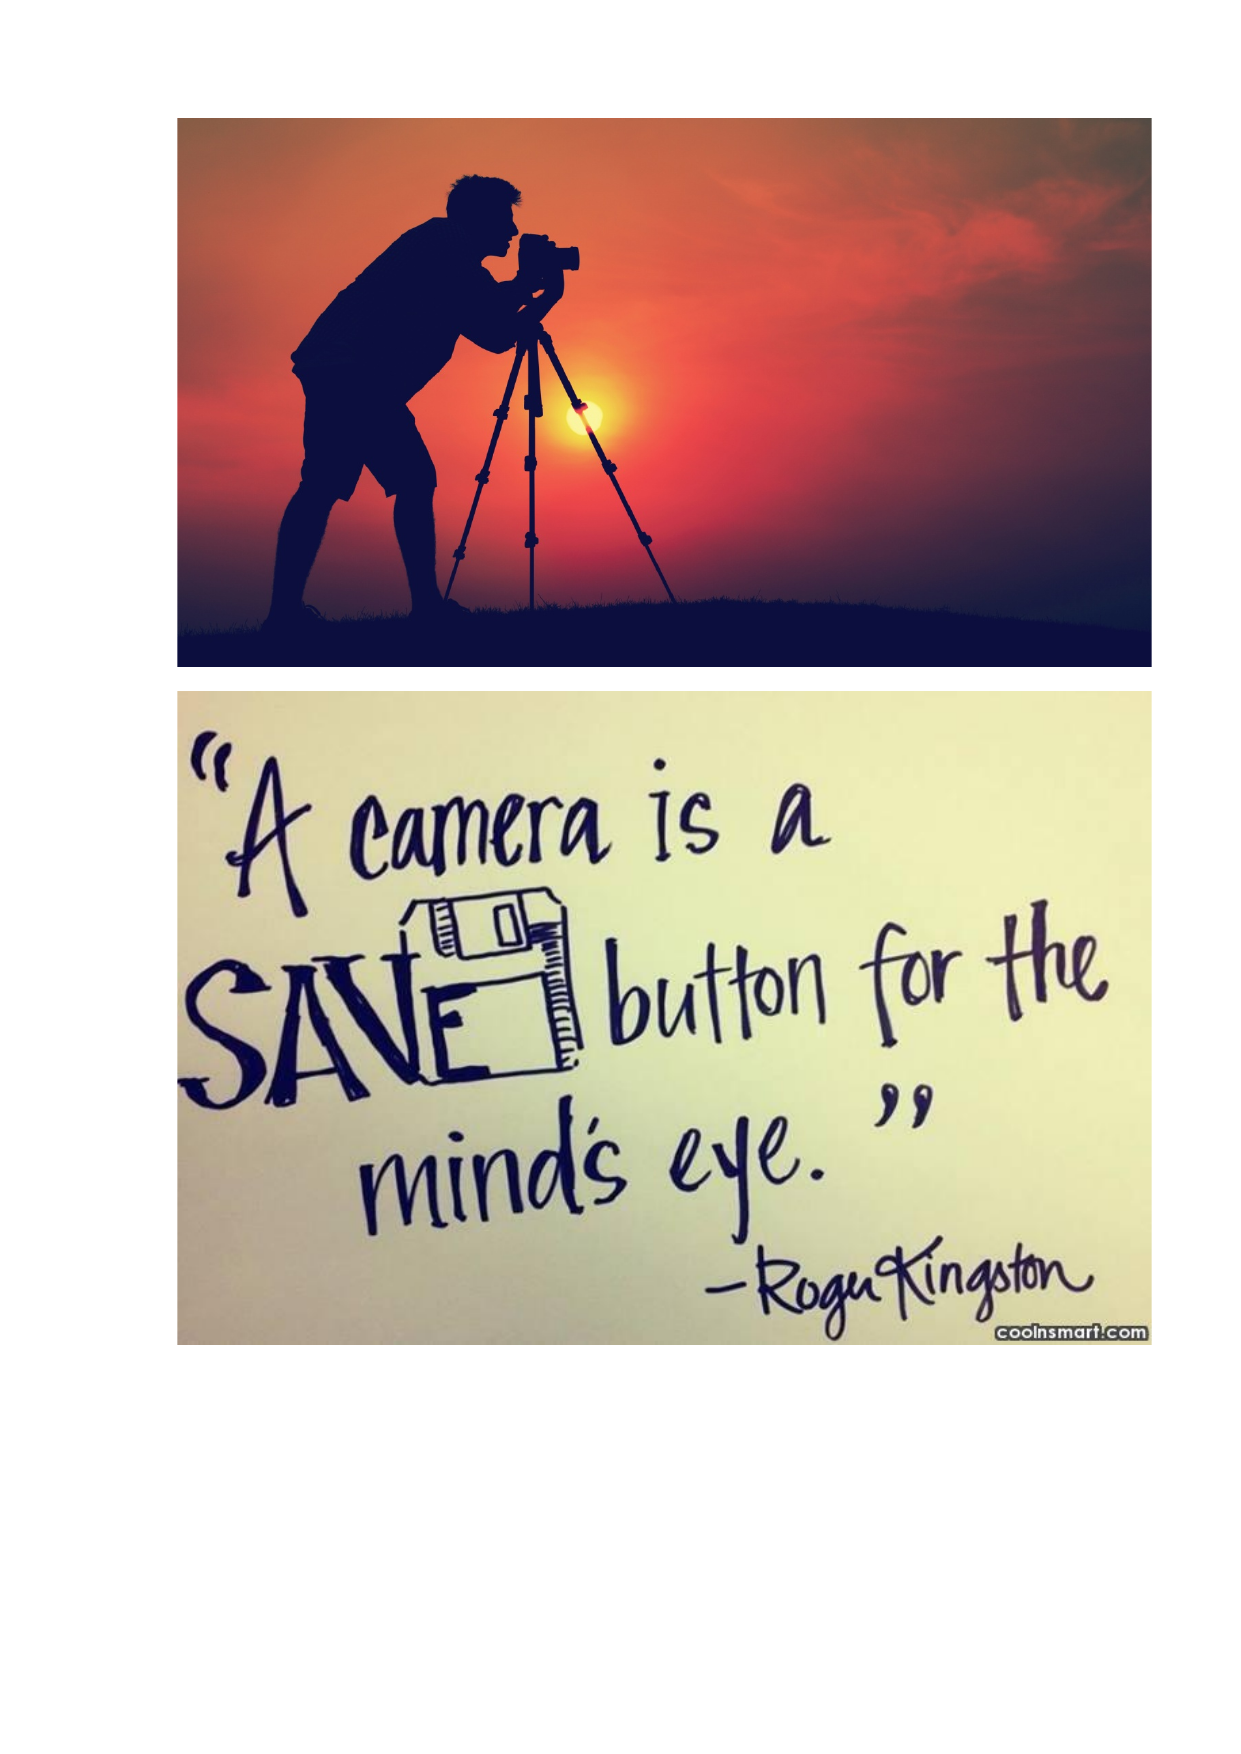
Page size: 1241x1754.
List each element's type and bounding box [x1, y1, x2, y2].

picture [177, 691, 1152, 1345]
picture [177, 118, 1152, 667]
